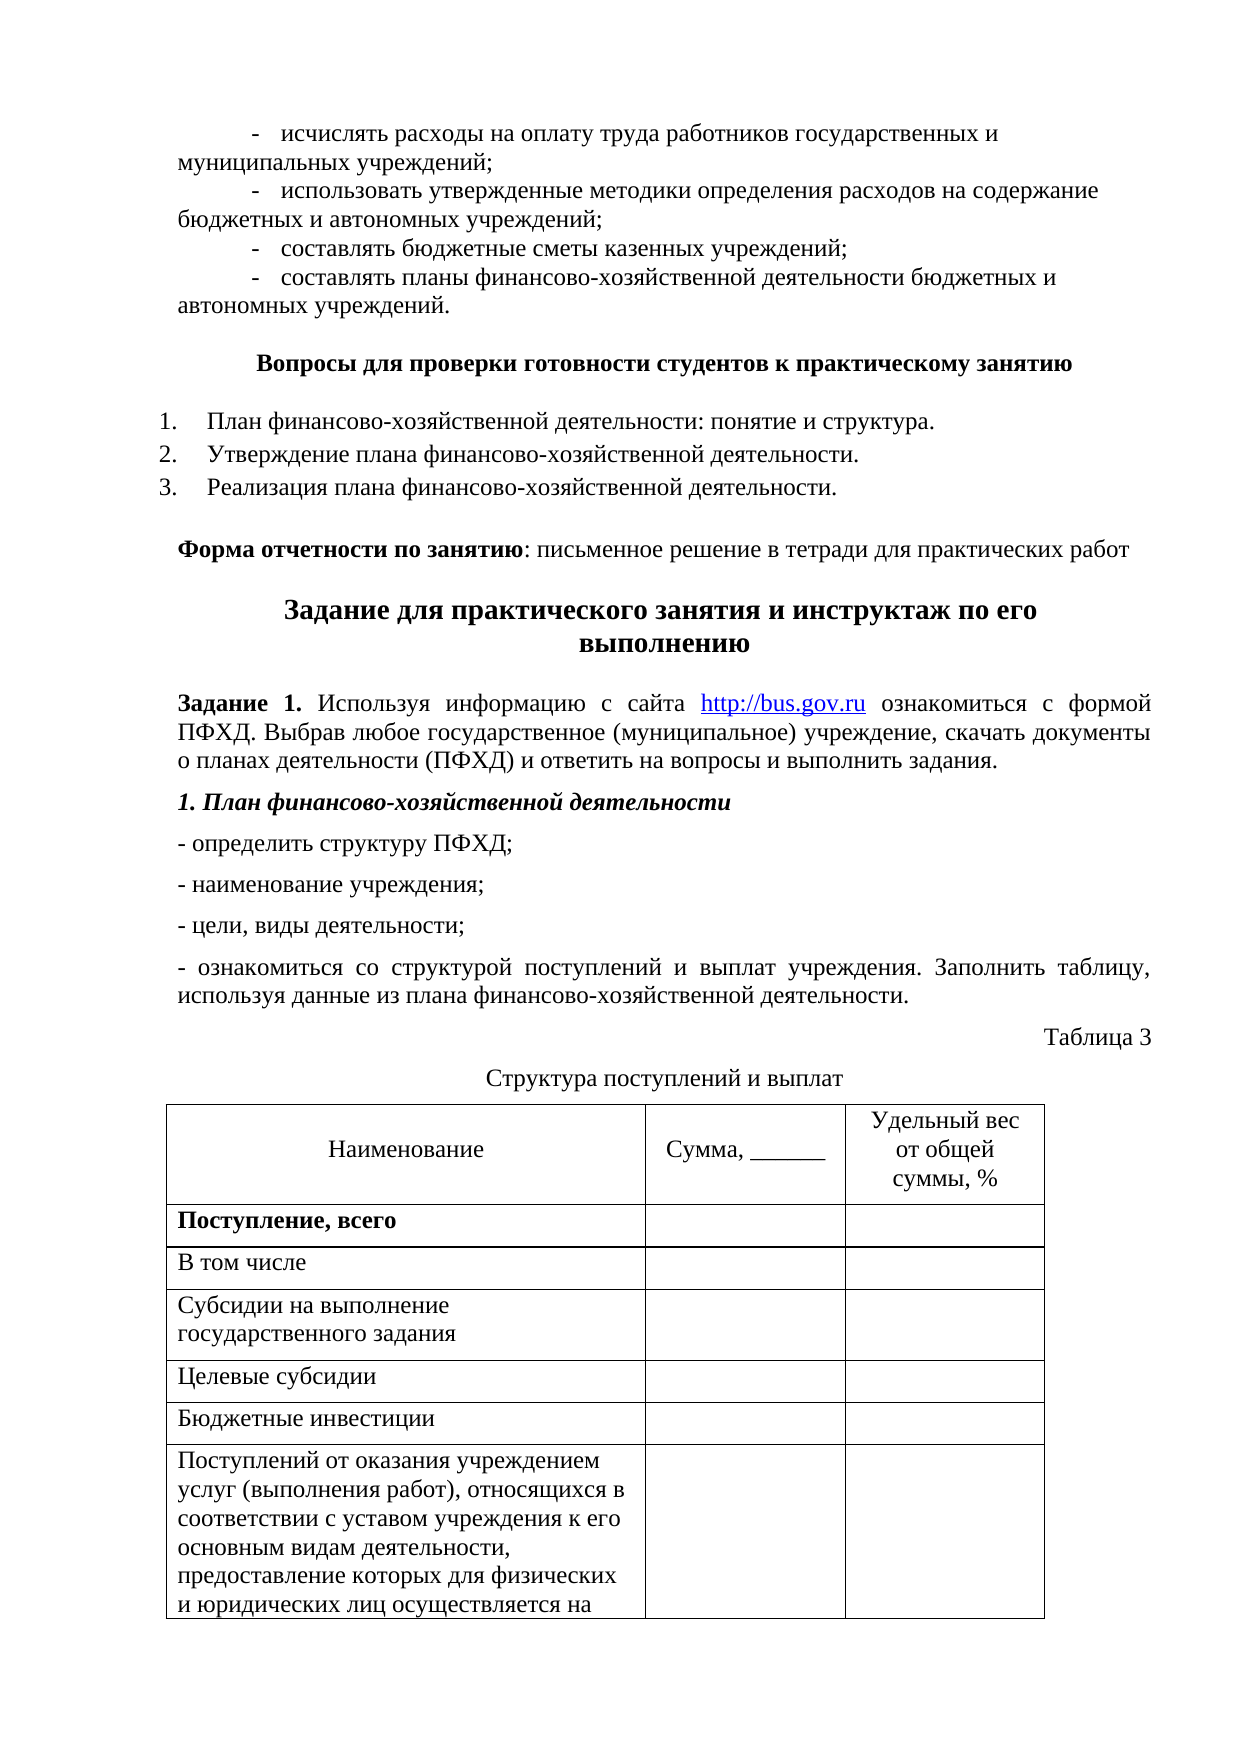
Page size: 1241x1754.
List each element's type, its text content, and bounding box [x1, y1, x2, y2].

text Таблица 3 [177, 1022, 1152, 1051]
list Утверждение плана финансово-хозяйственной деятельности. [177, 439, 1152, 468]
text Структура поступлений и выплат [177, 1063, 1152, 1092]
table_cell [646, 1248, 845, 1289]
text - определить структуру ПФХД; [177, 828, 1152, 857]
table_cell Поступление, всего [167, 1205, 645, 1246]
table_cell [646, 1445, 845, 1618]
table_cell [646, 1205, 845, 1246]
text - цели, виды деятельности; [177, 911, 1152, 939]
table_cell В том числе [167, 1248, 645, 1289]
table_cell [646, 1403, 845, 1444]
table_cell [846, 1361, 1044, 1402]
text - ознакомиться со структурой поступлений и выплат учреждения. Заполнить таблицу, используя данные из плана финансово-хозяйственной деятельности. [177, 952, 1152, 1009]
table_cell [846, 1403, 1044, 1444]
list составлять планы финансово-хозяйственной деятельности бюджетных и автономных учреждений. [177, 262, 1152, 319]
list План финансово-хозяйственной деятельности: понятие и структура. [177, 406, 1152, 435]
text Вопросы для проверки готовности студентов к практическому занятию [177, 348, 1152, 377]
text - наименование учреждения; [177, 869, 1152, 898]
table_cell Субсидии на выполнение государственного задания [167, 1290, 645, 1360]
text Задание для практического занятия и инструктаж по его выполнению [177, 592, 1152, 659]
table_cell [646, 1361, 845, 1402]
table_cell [167, 1445, 645, 1618]
table_header Наименование [167, 1105, 645, 1204]
list исчислять расходы на оплату труда работников государственных и муниципальных учреждений; [177, 118, 1152, 176]
table_cell Бюджетные инвестиции [167, 1403, 645, 1444]
table_cell [846, 1205, 1044, 1246]
list составлять бюджетные сметы казенных учреждений; [177, 233, 1152, 262]
table_cell [846, 1248, 1044, 1289]
table_cell [846, 1290, 1044, 1360]
text Форма отчетности по занятию: письменное решение в тетради для практических работ [177, 534, 1152, 563]
table_cell Целевые субсидии [167, 1361, 645, 1402]
table_header Сумма, ______ [646, 1105, 845, 1204]
text 1. План финансово-хозяйственной деятельности [177, 787, 1152, 816]
list использовать утвержденные методики определения расходов на содержание бюджетных и автономных учреждений; [177, 176, 1152, 233]
table_cell [646, 1290, 845, 1360]
text Задание 1. Используя информацию с сайта http://bus.gov.ru ознакомиться с формой ПФХД. Выбрав любое государственное (муниципальное) учреждение, скачать документы о планах деятельности (ПФХД) и ответить на вопросы и выполнить задания. [177, 688, 1152, 774]
table_header Удельный вес от общей суммы, % [846, 1105, 1044, 1204]
table_cell [846, 1445, 1044, 1618]
list Реализация плана финансово-хозяйственной деятельности. [177, 472, 1152, 501]
